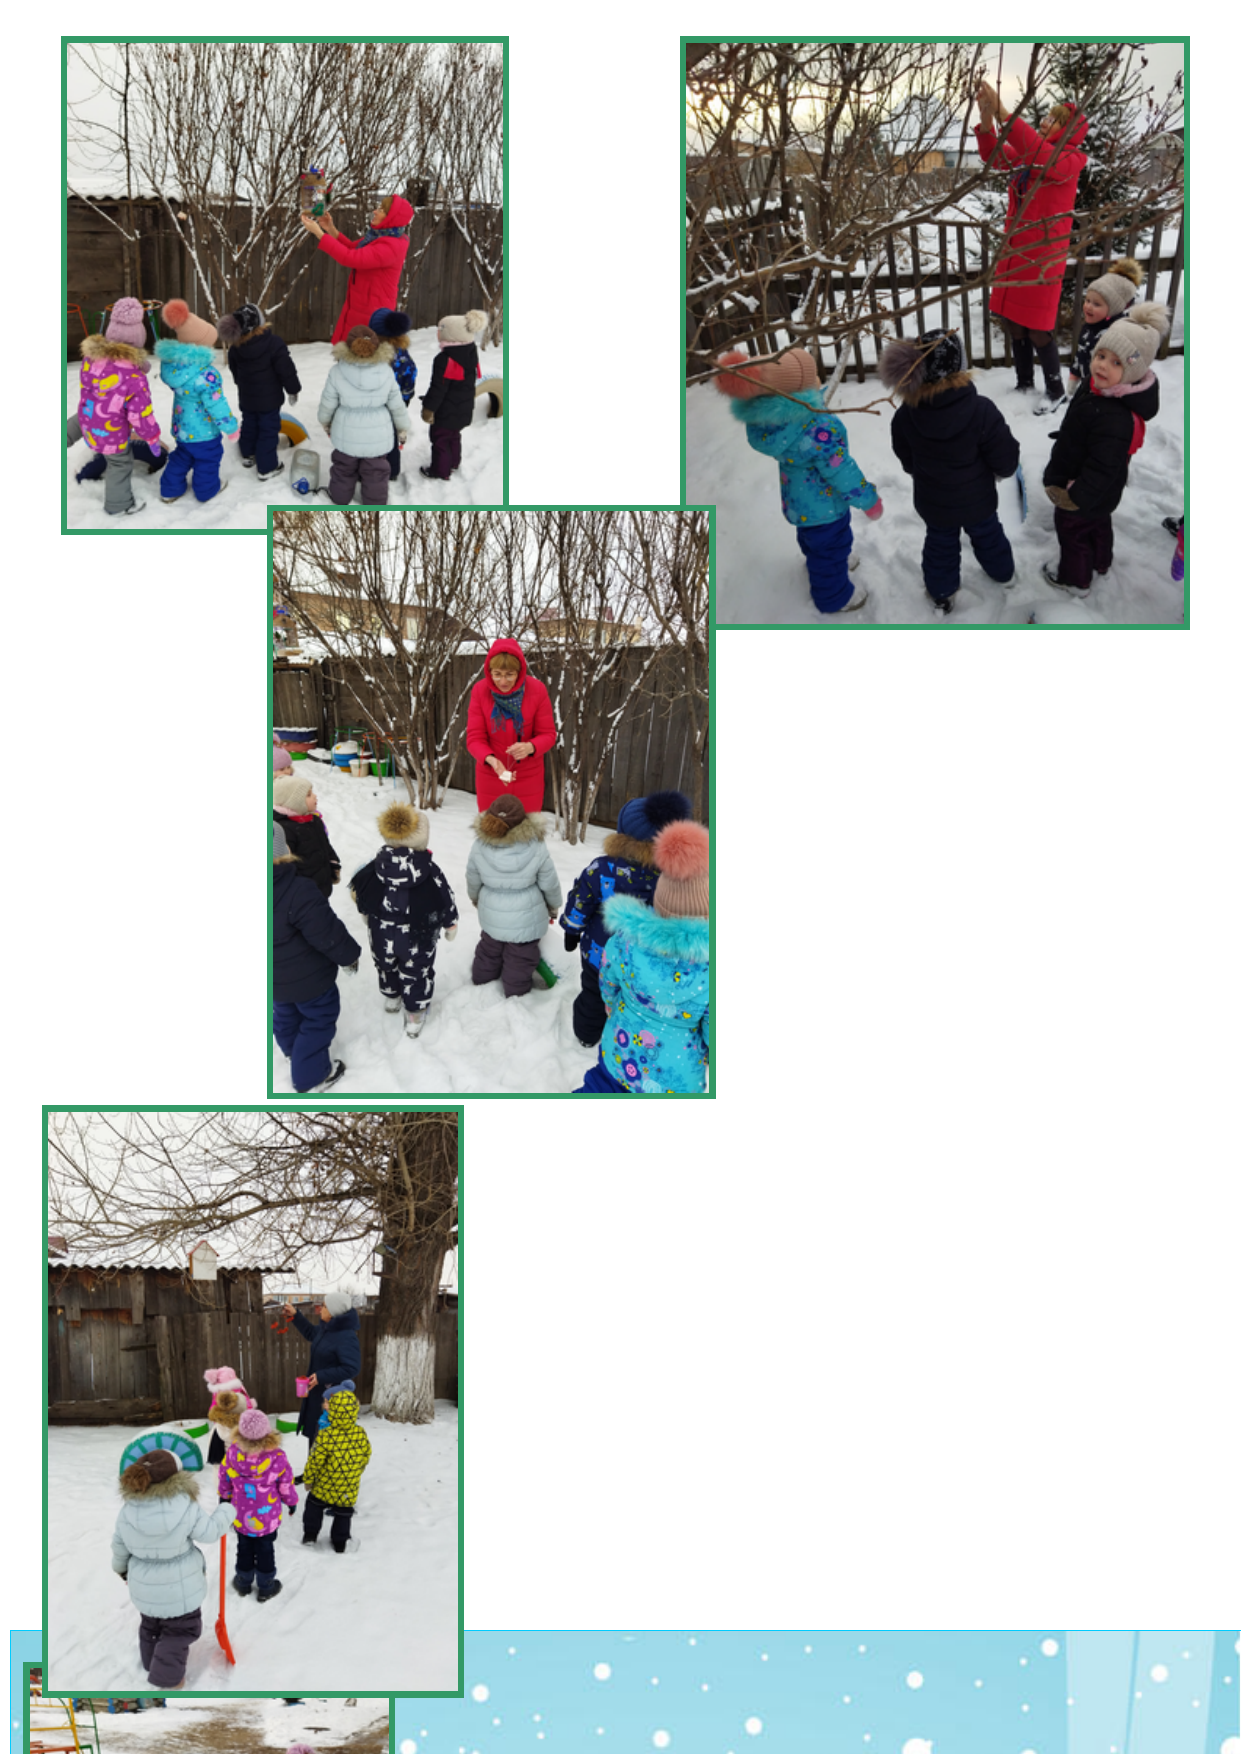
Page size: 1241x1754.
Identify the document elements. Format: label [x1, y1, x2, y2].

picture [48, 1112, 458, 1691]
picture [686, 43, 1184, 624]
picture [67, 43, 503, 529]
picture [12, 1632, 42, 1754]
picture [30, 1668, 389, 1754]
picture [395, 1632, 1241, 1754]
picture [273, 511, 709, 1093]
